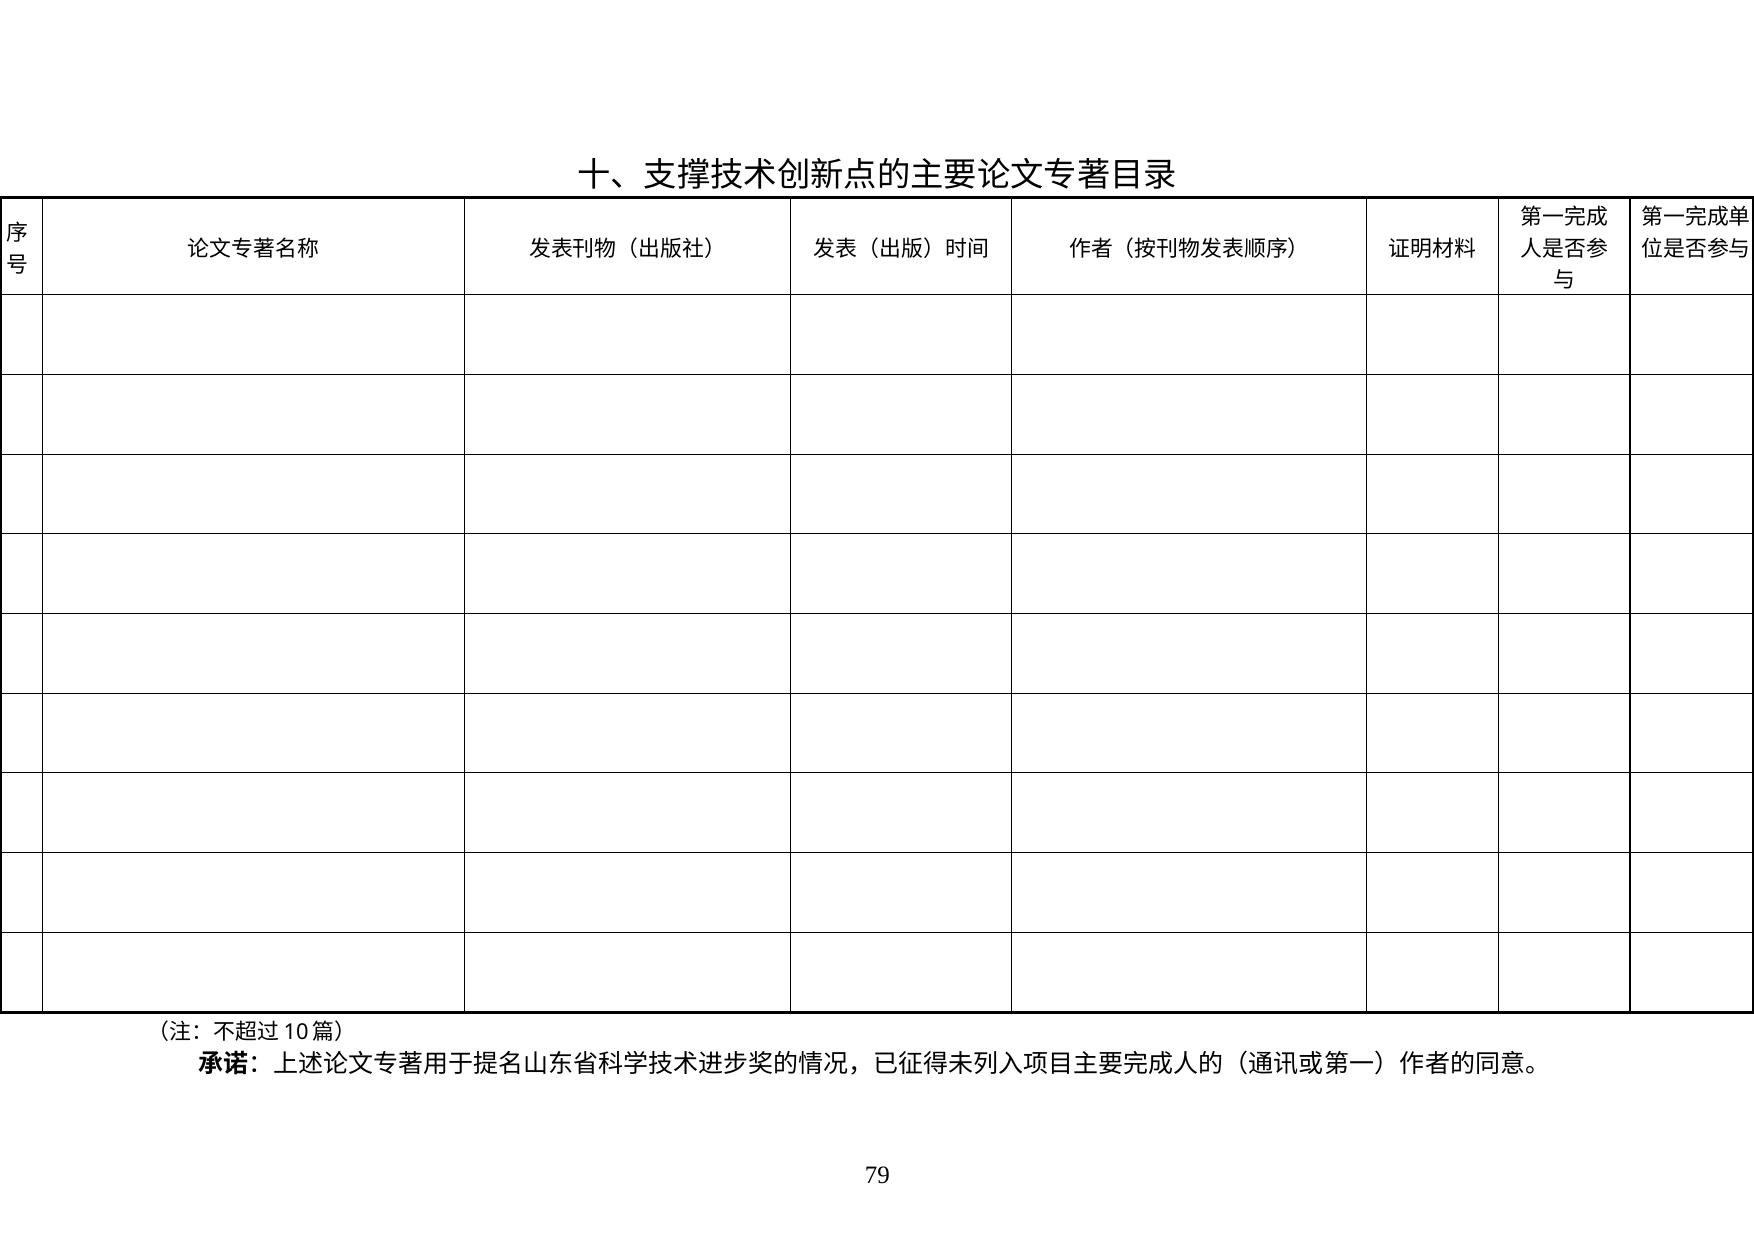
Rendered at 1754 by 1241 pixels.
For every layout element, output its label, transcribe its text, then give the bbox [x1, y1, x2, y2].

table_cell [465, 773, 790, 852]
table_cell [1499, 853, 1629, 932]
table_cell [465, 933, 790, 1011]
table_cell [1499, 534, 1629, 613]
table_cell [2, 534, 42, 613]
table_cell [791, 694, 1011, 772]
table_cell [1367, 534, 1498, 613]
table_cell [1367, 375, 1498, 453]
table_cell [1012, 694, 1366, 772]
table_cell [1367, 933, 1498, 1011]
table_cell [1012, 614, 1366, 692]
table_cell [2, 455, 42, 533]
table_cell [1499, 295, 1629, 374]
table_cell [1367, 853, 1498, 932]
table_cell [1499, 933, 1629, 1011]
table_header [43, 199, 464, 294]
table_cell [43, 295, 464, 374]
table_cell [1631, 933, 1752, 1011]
text （注：不超过10篇） [148, 1014, 1606, 1046]
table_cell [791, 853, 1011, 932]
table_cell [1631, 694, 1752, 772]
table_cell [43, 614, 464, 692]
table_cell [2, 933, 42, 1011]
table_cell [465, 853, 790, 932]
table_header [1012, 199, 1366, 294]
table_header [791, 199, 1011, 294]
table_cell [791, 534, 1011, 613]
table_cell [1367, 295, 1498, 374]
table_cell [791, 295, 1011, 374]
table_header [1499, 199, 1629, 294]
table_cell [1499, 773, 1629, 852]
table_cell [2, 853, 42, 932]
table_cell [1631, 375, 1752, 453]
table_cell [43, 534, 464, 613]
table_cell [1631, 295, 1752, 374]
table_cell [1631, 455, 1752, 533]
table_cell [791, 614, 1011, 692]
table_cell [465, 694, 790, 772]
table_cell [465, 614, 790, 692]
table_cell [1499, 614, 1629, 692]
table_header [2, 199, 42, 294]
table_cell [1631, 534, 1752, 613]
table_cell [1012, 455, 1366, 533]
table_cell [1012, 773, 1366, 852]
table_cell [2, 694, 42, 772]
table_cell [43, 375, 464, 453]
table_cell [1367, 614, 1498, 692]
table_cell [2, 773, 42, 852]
subtitle 十、支撑技术创新点的主要论文专著目录 [148, 148, 1606, 196]
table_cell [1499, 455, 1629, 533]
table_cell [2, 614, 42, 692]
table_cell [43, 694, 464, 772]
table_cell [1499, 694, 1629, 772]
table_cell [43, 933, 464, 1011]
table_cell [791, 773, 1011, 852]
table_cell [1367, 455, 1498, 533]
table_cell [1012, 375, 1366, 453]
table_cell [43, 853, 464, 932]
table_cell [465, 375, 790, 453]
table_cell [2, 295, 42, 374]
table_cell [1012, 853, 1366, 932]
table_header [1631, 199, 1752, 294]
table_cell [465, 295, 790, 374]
text 承诺：上述论文专著用于提名山东省科学技术进步奖的情况，已征得未列入项目主要完成人的（通讯或第一）作者的同意。 [148, 1046, 1606, 1079]
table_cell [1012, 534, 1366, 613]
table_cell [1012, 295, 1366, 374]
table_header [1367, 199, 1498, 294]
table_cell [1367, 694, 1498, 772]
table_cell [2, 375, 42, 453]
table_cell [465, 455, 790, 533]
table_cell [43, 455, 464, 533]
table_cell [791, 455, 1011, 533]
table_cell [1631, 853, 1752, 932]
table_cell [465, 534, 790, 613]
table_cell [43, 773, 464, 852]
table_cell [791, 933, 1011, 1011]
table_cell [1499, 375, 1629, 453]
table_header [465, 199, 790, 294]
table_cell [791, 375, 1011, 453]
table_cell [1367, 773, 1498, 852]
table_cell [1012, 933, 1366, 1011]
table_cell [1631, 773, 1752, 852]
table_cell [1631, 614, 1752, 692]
